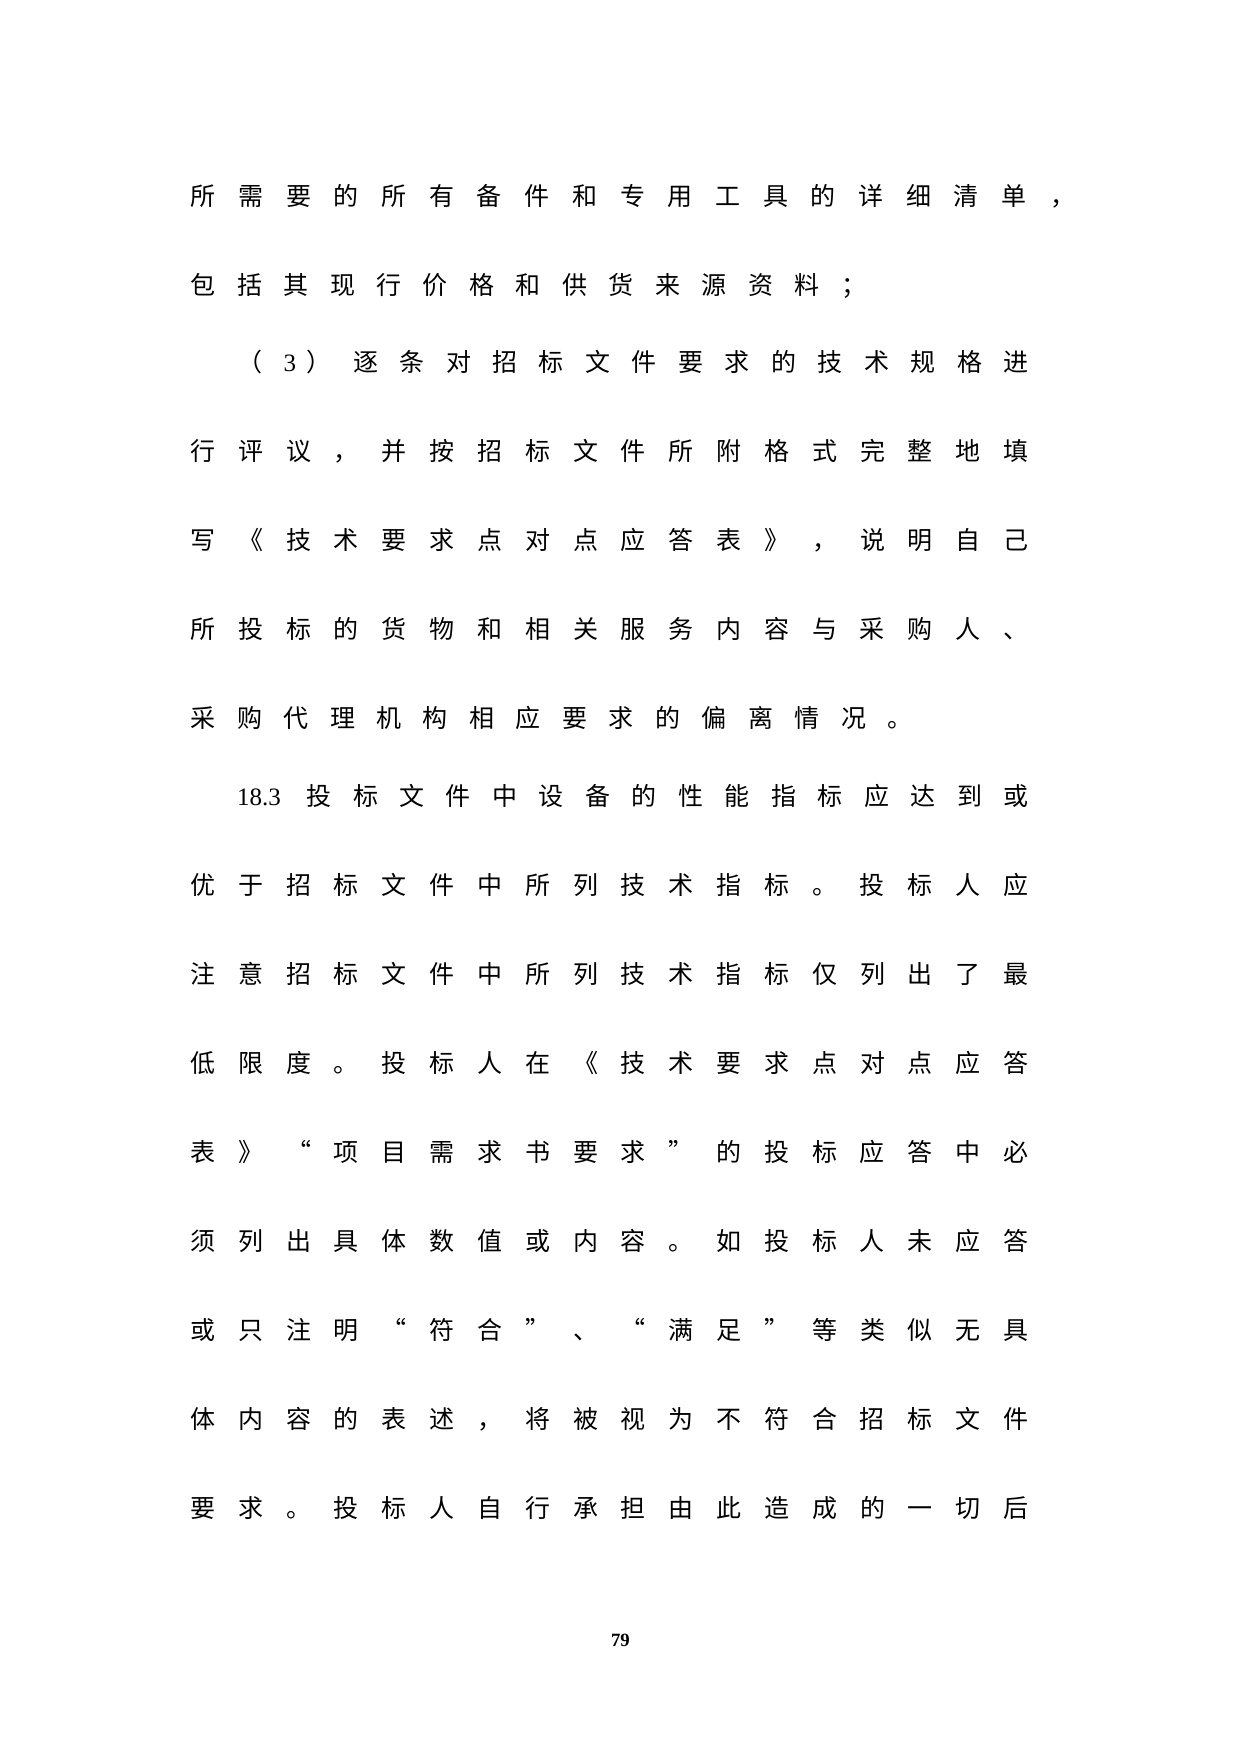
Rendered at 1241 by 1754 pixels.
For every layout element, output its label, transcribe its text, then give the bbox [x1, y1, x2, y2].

text （3）逐条对招标文件要求的技术规格进行评议，并按招标文件所附格式完整地填写《技术要求点对点应答表》，说明自己所投标的货物和相关服务内容与采购人、采购代理机构相应要求的偏离情况。 [190, 331, 1050, 747]
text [190, 164, 1050, 313]
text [190, 765, 1050, 1537]
